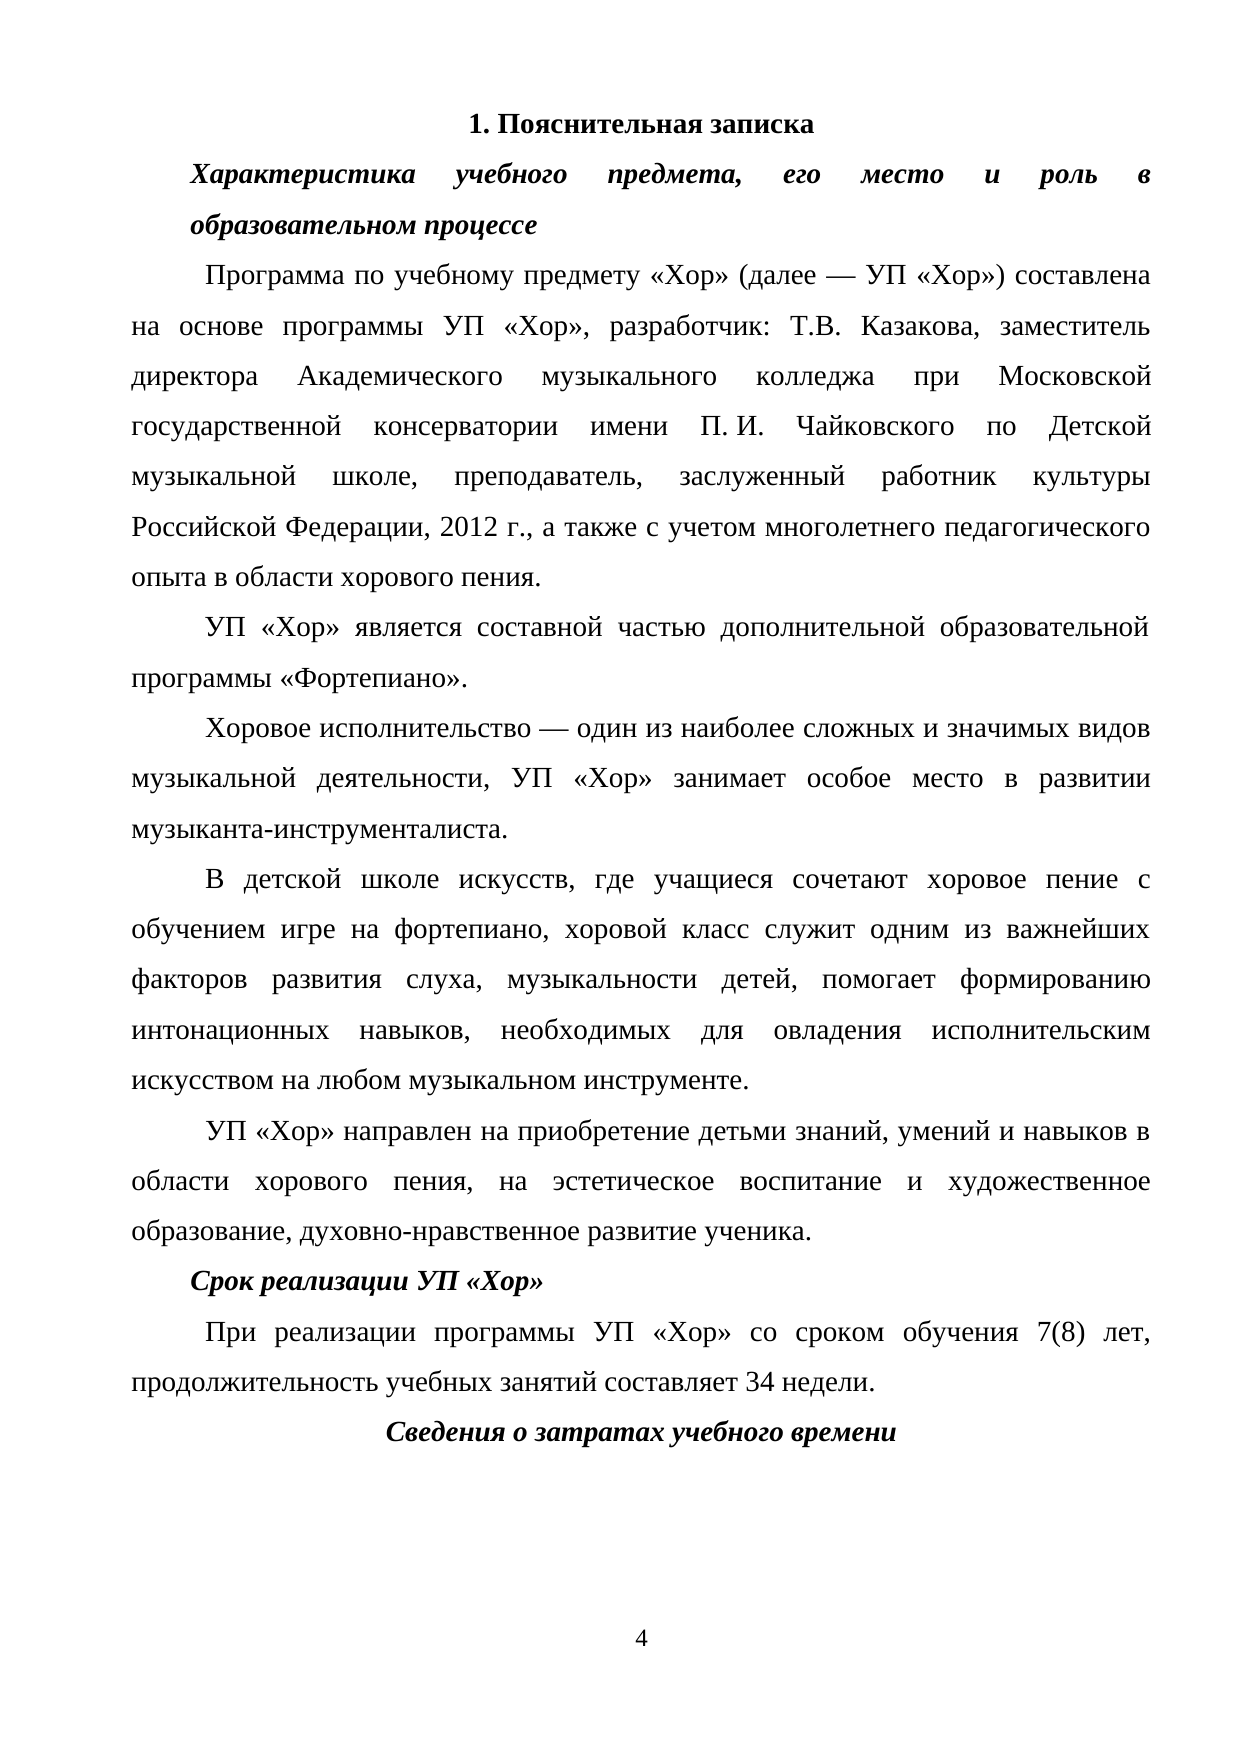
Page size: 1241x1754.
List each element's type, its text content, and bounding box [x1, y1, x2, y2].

text Характеристика учебного предмета, его место и роль в образовательном процессе [190, 157, 1152, 241]
text Хоровое исполнительство — один из наиболее сложных и значимых видов музыкальной деятельности, УП «Хор» занимает особое место в развитии музыканта-инструменталиста. [131, 710, 1152, 844]
text УП «Хор» является составной частью дополнительной образовательной программы «Фортепиано». [131, 609, 1149, 693]
text УП «Хор» направлен на приобретение детьми знаний, умений и навыков в области хорового пения, на эстетическое воспитание и художественное образование, духовно-нравственное развитие ученика. [131, 1113, 1152, 1247]
text При реализации программы УП «Хор» со сроком обучения 7(8) лет, продолжительность учебных занятий составляет 34 недели. [131, 1314, 1152, 1398]
subtitle 1. Пояснительная записка [131, 106, 1152, 140]
text Программа по учебному предмету «Хор» (далее — УП «Хор») составлена на основе программы УП «Хор», разработчик: Т.В. Казакова, заместитель директора Академического музыкального колледжа при Московской государственной консерватории имени П. И. Чайковского по Детской музыкальной школе, преподаватель, заслуженный работник культуры Российской Федерации, 2012 г., а также с учетом многолетнего педагогического опыта в области хорового пения. [131, 257, 1152, 593]
text Срок реализации УП «Хор» [190, 1263, 1152, 1297]
text Сведения о затратах учебного времени [131, 1414, 1152, 1448]
text В детской школе искусств, где учащиеся сочетают хоровое пение с обучением игре на фортепиано, хоровой класс служит одним из важнейших факторов развития слуха, музыкальности детей, помогает формированию интонационных навыков, необходимых для овладения исполнительским искусством на любом музыкальном инструменте. [131, 861, 1152, 1096]
